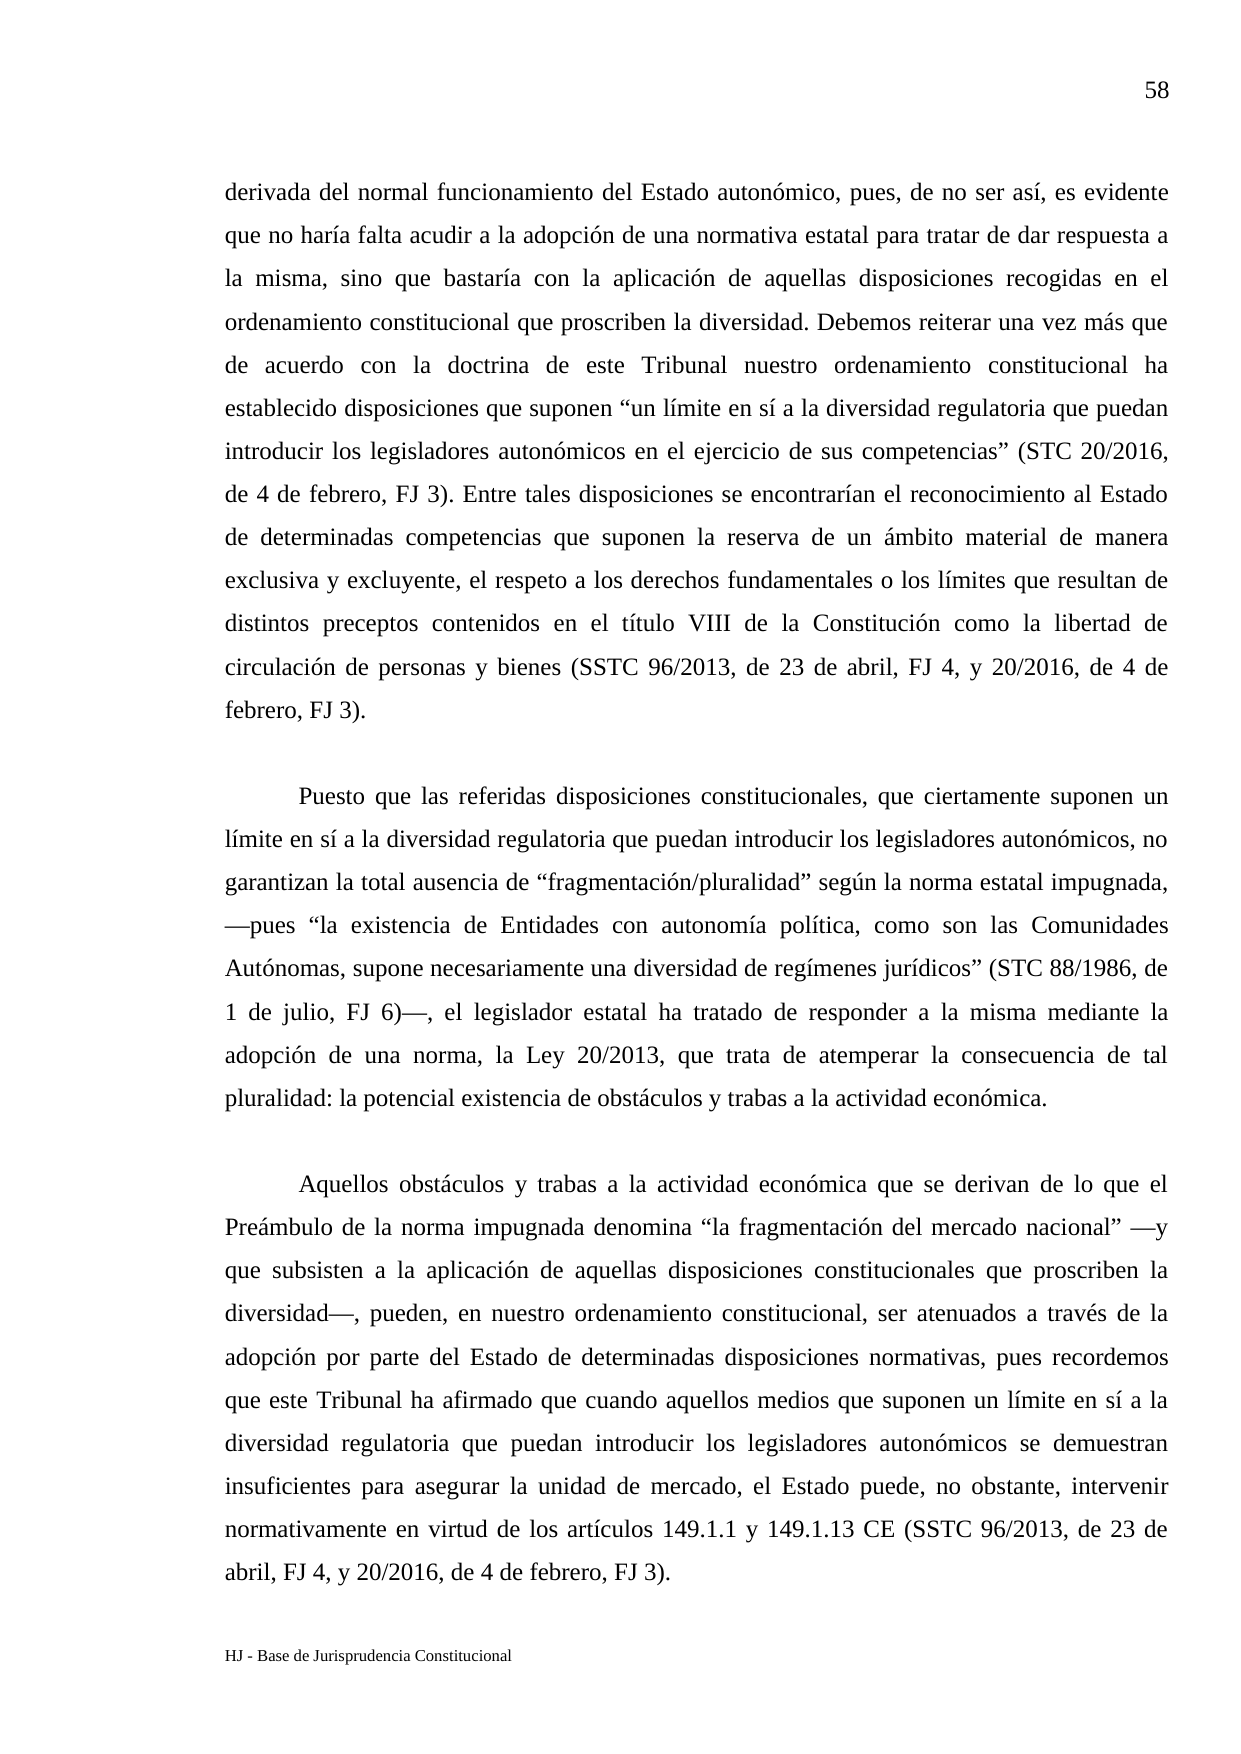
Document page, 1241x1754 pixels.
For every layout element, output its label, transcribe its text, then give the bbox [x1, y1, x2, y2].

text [224, 177, 1169, 723]
text Aquellos obstáculos y trabas a la actividad económica que se derivan de lo que el Preámbulo de la norma impugnada denomina “la fragmentación del mercado nacional” —y que subsisten a la aplicación de aquellas disposiciones constitucionales que proscriben la diversidad—, pueden, en nuestro ordenamiento constitucional, ser atenuados a través de la adopción por parte del Estado de determinadas disposiciones normativas, pues recordemos que este Tribunal ha afirmado que cuando aquellos medios que suponen un límite en sí a la diversidad regulatoria que puedan introducir los legisladores autonómicos se demuestran insuficientes para asegurar la unidad de mercado, el Estado puede, no obstante, intervenir normativamente en virtud de los artículos 149.1.1 y 149.1.13 CE (SSTC 96/2013, de 23 de abril, FJ 4, y 20/2016, de 4 de febrero, FJ 3). [224, 1169, 1169, 1586]
text Puesto que las referidas disposiciones constitucionales, que ciertamente suponen un límite en sí a la diversidad regulatoria que puedan introducir los legisladores autonómicos, no garantizan la total ausencia de “fragmentación/pluralidad” según la norma estatal impugnada, —pues “la existencia de Entidades con autonomía política, como son las Comunidades Autónomas, supone necesariamente una diversidad de regímenes jurídicos” (STC 88/1986, de 1 de julio, FJ 6)—, el legislador estatal ha tratado de responder a la misma mediante la adopción de una norma, la Ley 20/2013, que trata de atemperar la consecuencia de tal pluralidad: la potencial existencia de obstáculos y trabas a la actividad económica. [224, 781, 1169, 1112]
